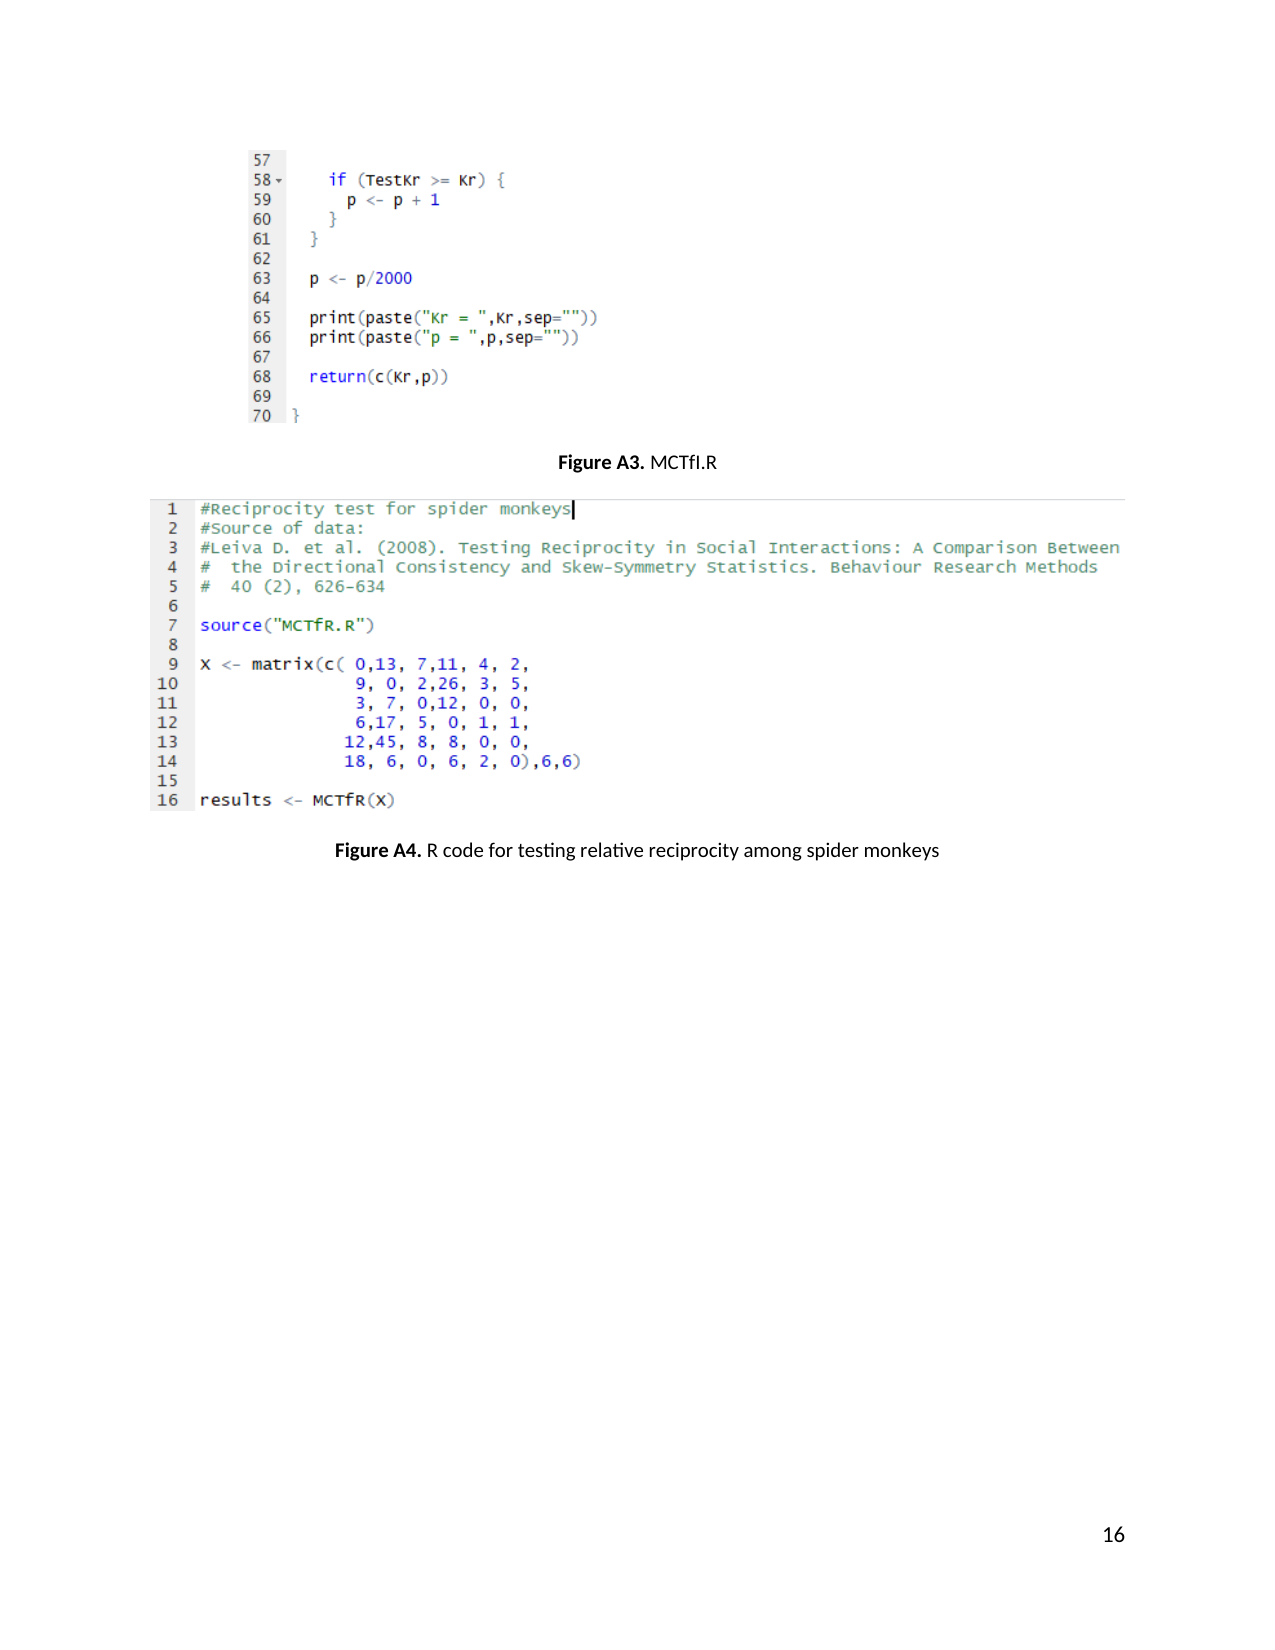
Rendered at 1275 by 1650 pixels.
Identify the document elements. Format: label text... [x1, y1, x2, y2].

picture [150, 499, 1125, 811]
text Figure A3. MCTfI.R [150, 449, 1125, 474]
text Figure A4. R code for testing relative reciprocity among spider monkeys [150, 837, 1125, 862]
picture [248, 150, 600, 423]
